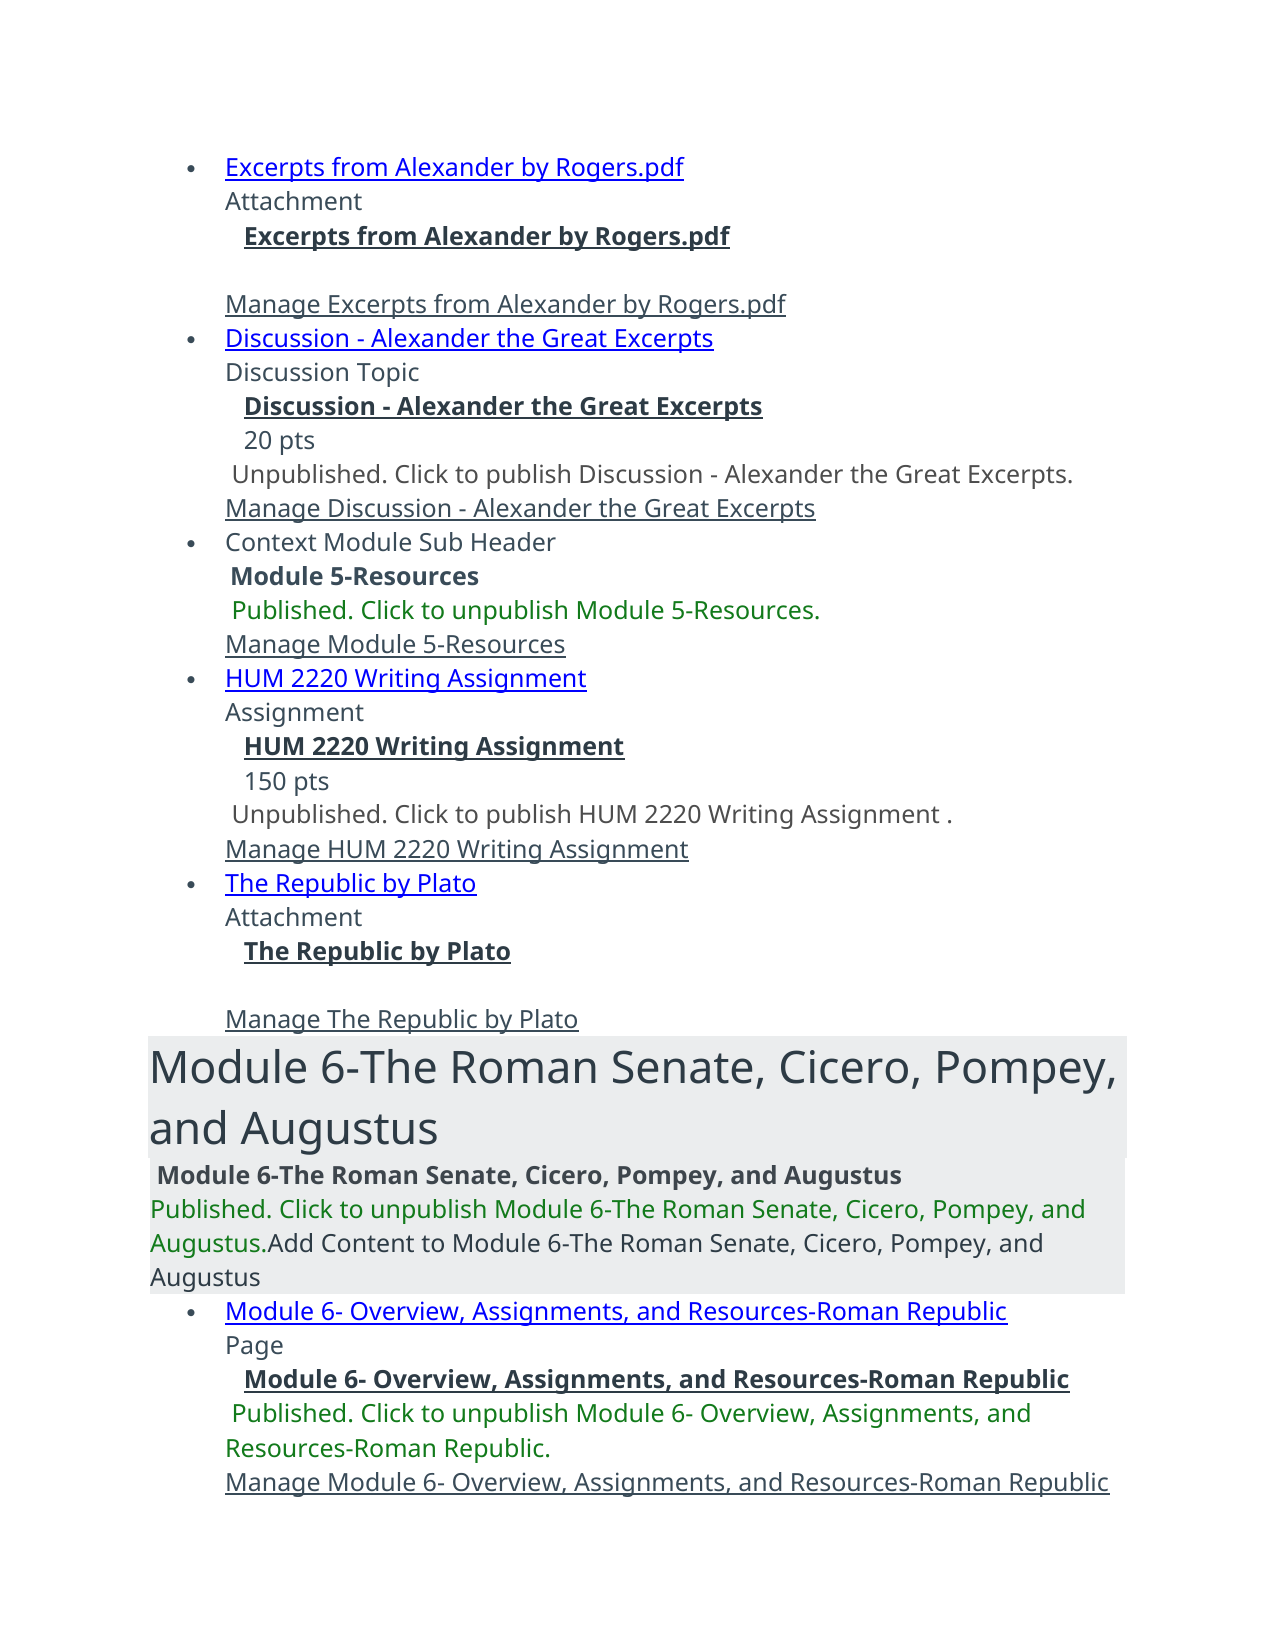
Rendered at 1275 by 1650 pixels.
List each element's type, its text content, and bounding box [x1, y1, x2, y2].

list Excerpts from Alexander by Rogers.pdf [187, 150, 1125, 184]
list Module 6- Overview, Assignments, and Resources-Roman Republic [187, 1294, 1125, 1328]
text Assignment [225, 695, 1125, 729]
text Module 6-The Roman Senate, Cicero, Pompey, and Augustus [148, 1036, 1127, 1158]
list HUM 2220 Writing Assignment [187, 661, 1125, 695]
text Discussion Topic [225, 354, 1125, 388]
text 20 pts [244, 422, 1125, 457]
text HUM 2220 Writing Assignment [244, 729, 1125, 763]
text The Republic by Plato [244, 933, 1125, 967]
text Published. Click to unpublish Module 5-Resources. [225, 593, 1125, 627]
text Module 5-Resources [230, 559, 1125, 593]
text Manage Discussion - Alexander the Great Excerpts [225, 491, 1125, 525]
text Published. Click to unpublish Module 6-The Roman Senate, Cicero, Pompey, and Augustus.Add Content to Module 6-The Roman Senate, Cicero, Pompey, and Augustus [150, 1192, 1125, 1294]
text 150 pts [244, 763, 1125, 797]
list Context Module Sub Header [187, 525, 1125, 559]
list Discussion - Alexander the Great Excerpts [187, 320, 1125, 354]
text Manage HUM 2220 Writing Assignment [225, 831, 1125, 865]
text Manage Excerpts from Alexander by Rogers.pdf [225, 286, 1125, 320]
text Module 6- Overview, Assignments, and Resources-Roman Republic [244, 1362, 1125, 1396]
text Manage Module 5-Resources [225, 627, 1125, 661]
text Manage Module 6- Overview, Assignments, and Resources-Roman Republic [225, 1464, 1125, 1498]
text Unpublished. Click to publish HUM 2220 Writing Assignment . [225, 797, 1125, 831]
text Module 6-The Roman Senate, Cicero, Pompey, and Augustus [150, 1158, 1125, 1192]
text Attachment [225, 184, 1125, 218]
text Unpublished. Click to publish Discussion - Alexander the Great Excerpts. [225, 457, 1125, 491]
list The Republic by Plato [187, 865, 1125, 899]
text Attachment [225, 899, 1125, 933]
text Published. Click to unpublish Module 6- Overview, Assignments, and Resources-Roman Republic. [225, 1396, 1125, 1464]
text Page [225, 1328, 1125, 1362]
text Manage The Republic by Plato [225, 1002, 1125, 1036]
text Discussion - Alexander the Great Excerpts [244, 388, 1125, 422]
text Excerpts from Alexander by Rogers.pdf [244, 218, 1125, 252]
